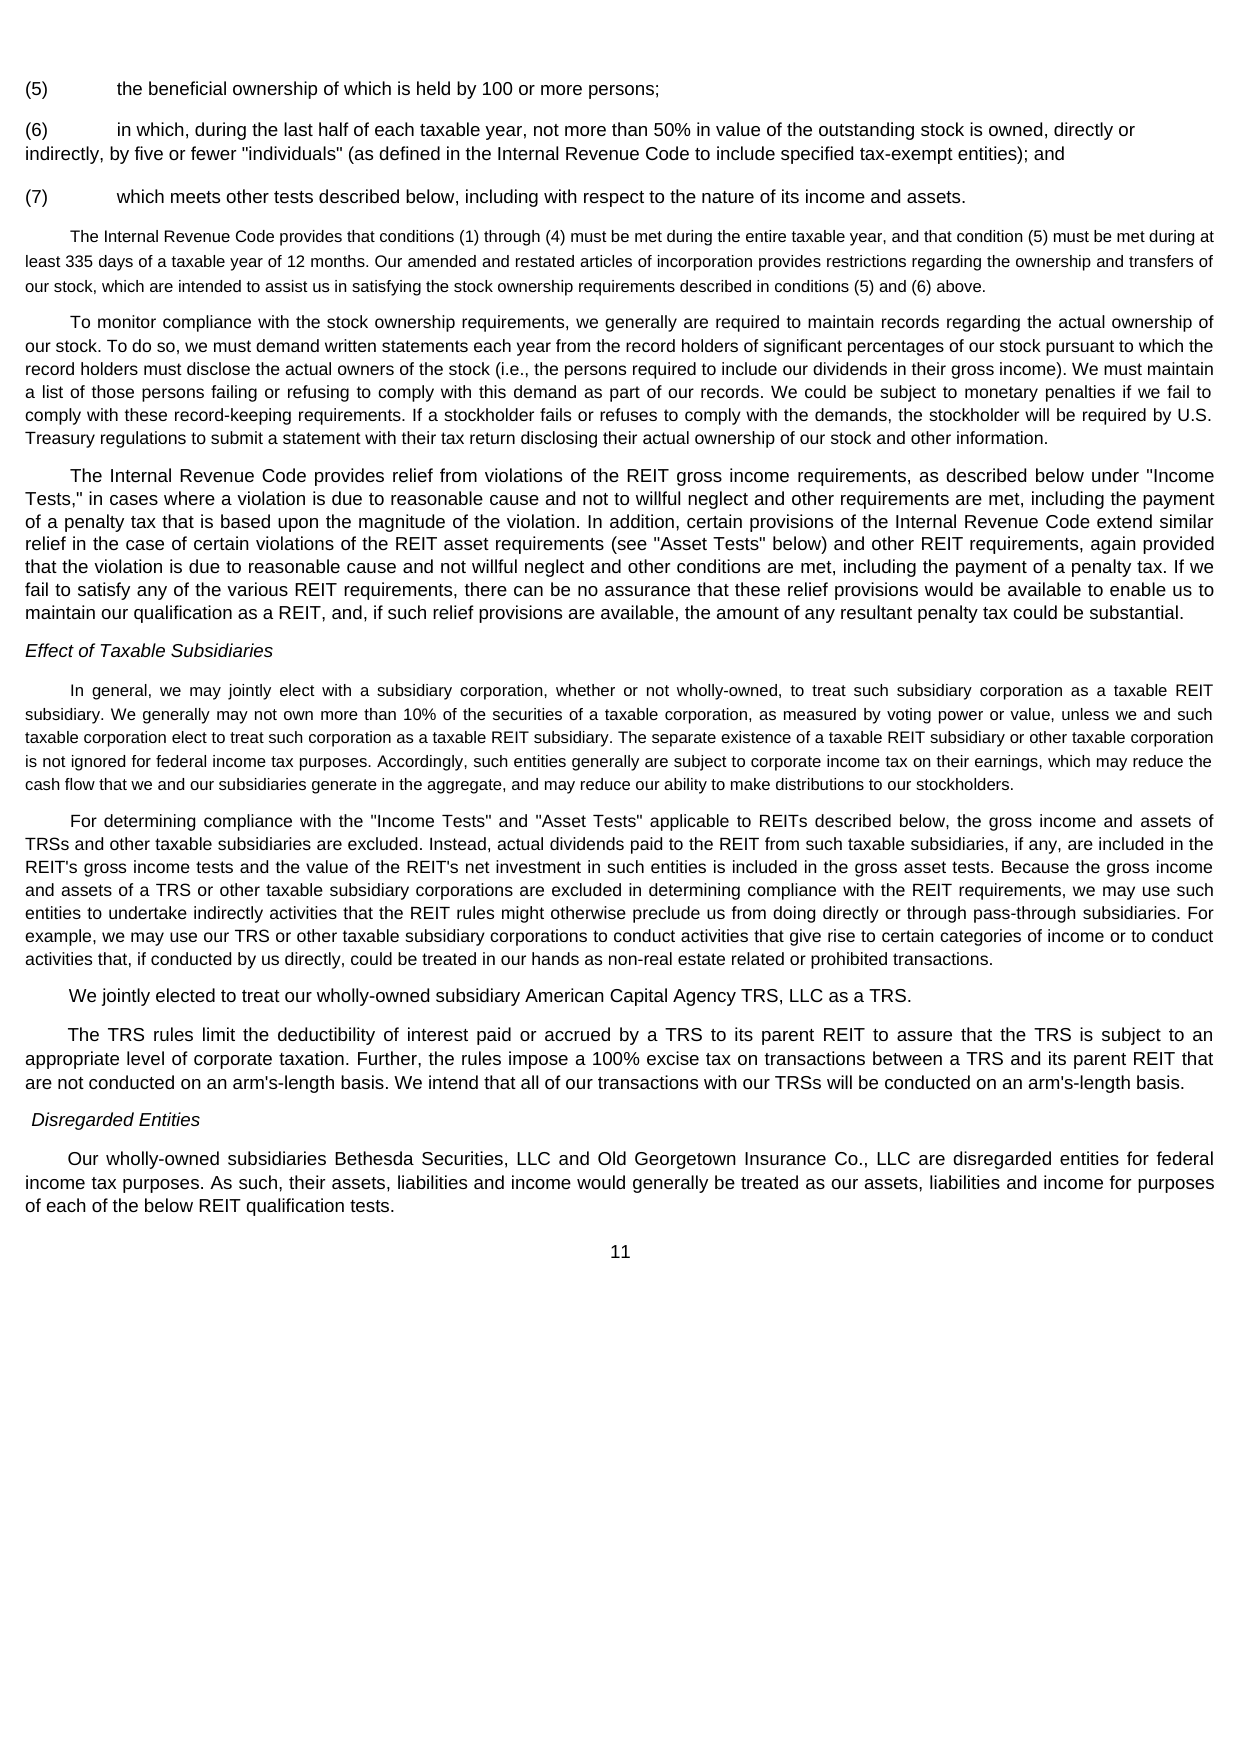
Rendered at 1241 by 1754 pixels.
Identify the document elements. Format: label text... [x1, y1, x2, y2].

text The Internal Revenue Code provides relief from violations of the REIT gross income requirements, as described below under "Income Tests," in cases where a violation is due to reasonable cause and not to willful neglect and other requirements are met, including the payment of a penalty tax that is based upon the magnitude of the violation. In addition, certain provisions of the Internal Revenue Code extend similar relief in the case of certain violations of the REIT asset requirements (see "Asset Tests" below) and other REIT requirements, again provided that the violation is due to reasonable cause and not willful neglect and other conditions are met, including the payment of a penalty tax. If we fail to satisfy any of the various REIT requirements, there can be no assurance that these relief provisions would be available to enable us to maintain our qualification as a REIT, and, if such relief provisions are available, the amount of any resultant penalty tax could be substantial. [25, 465, 1215, 623]
list which meets other tests described below, including with respect to the nature of its income and assets. [25, 186, 1215, 207]
text Effect of Taxable Subsidiaries [25, 640, 1215, 662]
text The TRS rules limit the deductibility of interest paid or accrued by a TRS to its parent REIT to assure that the TRS is subject to an appropriate level of corporate taxation. Further, the rules impose a 100% excise tax on transactions between a TRS and its parent REIT that are not conducted on an arm's-length basis. We intend that all of our transactions with our TRSs will be conducted on an arm's-length basis. [25, 1024, 1215, 1093]
text In general, we may jointly elect with a subsidiary corporation, whether or not wholly-owned, to treat such subsidiary corporation as a taxable REIT subsidiary. We generally may not own more than 10% of the securities of a taxable corporation, as measured by voting power or value, unless we and such taxable corporation elect to treat such corporation as a taxable REIT subsidiary. The separate existence of a taxable REIT subsidiary or other taxable corporation is not ignored for federal income tax purposes. Accordingly, such entities generally are subject to corporate income tax on their earnings, which may reduce the cash flow that we and our subsidiaries generate in the aggregate, and may reduce our ability to make distributions to our stockholders. [25, 681, 1215, 794]
list in which, during the last half of each taxable year, not more than 50% in value of the outstanding stock is owned, directly or indirectly, by five or fewer "individuals" (as defined in the Internal Revenue Code to include specified tax-exempt entities); and [25, 118, 1215, 165]
text The Internal Revenue Code provides that conditions (1) through (4) must be met during the entire taxable year, and that condition (5) must be met during at least 335 days of a taxable year of 12 months. Our amended and restated articles of incorporation provides restrictions regarding the ownership and transfers of our stock, which are intended to assist us in satisfying the stock ownership requirements described in conditions (5) and (6) above. [25, 227, 1215, 296]
text Disregarded Entities [31, 1108, 1215, 1130]
text Our wholly-owned subsidiaries Bethesda Securities, LLC and Old Georgetown Insurance Co., LLC are disregarded entities for federal income tax purposes. As such, their assets, liabilities and income would generally be treated as our assets, liabilities and income for purposes of each of the below REIT qualification tests. [25, 1148, 1215, 1217]
list the beneficial ownership of which is held by 100 or more persons; [25, 78, 1215, 99]
text We jointly elected to treat our wholly-owned subsidiary American Capital Agency TRS, LLC as a TRS. [69, 985, 1215, 1006]
text To monitor compliance with the stock ownership requirements, we generally are required to maintain records regarding the actual ownership of our stock. To do so, we must demand written statements each year from the record holders of significant percentages of our stock pursuant to which the record holders must disclose the actual owners of the stock (i.e., the persons required to include our dividends in their gross income). We must maintain a list of those persons failing or refusing to comply with this demand as part of our records. We could be subject to monetary penalties if we fail to comply with these record-keeping requirements. If a stockholder fails or refuses to comply with the demands, the stockholder will be required by U.S. Treasury regulations to submit a statement with their tax return disclosing their actual ownership of our stock and other information. [25, 312, 1215, 448]
text For determining compliance with the "Income Tests" and "Asset Tests" applicable to REITs described below, the gross income and assets of TRSs and other taxable subsidiaries are excluded. Instead, actual dividends paid to the REIT from such taxable subsidiaries, if any, are included in the REIT's gross income tests and the value of the REIT's net investment in such entities is included in the gross asset tests. Because the gross income and assets of a TRS or other taxable subsidiary corporations are excluded in determining compliance with the REIT requirements, we may use such entities to undertake indirectly activities that the REIT rules might otherwise preclude us from doing directly or through pass-through subsidiaries. For example, we may use our TRS or other taxable subsidiary corporations to conduct activities that give rise to certain categories of income or to conduct activities that, if conducted by us directly, could be treated in our hands as non-real estate related or prohibited transactions. [25, 811, 1215, 969]
text 11 [25, 1240, 1215, 1262]
